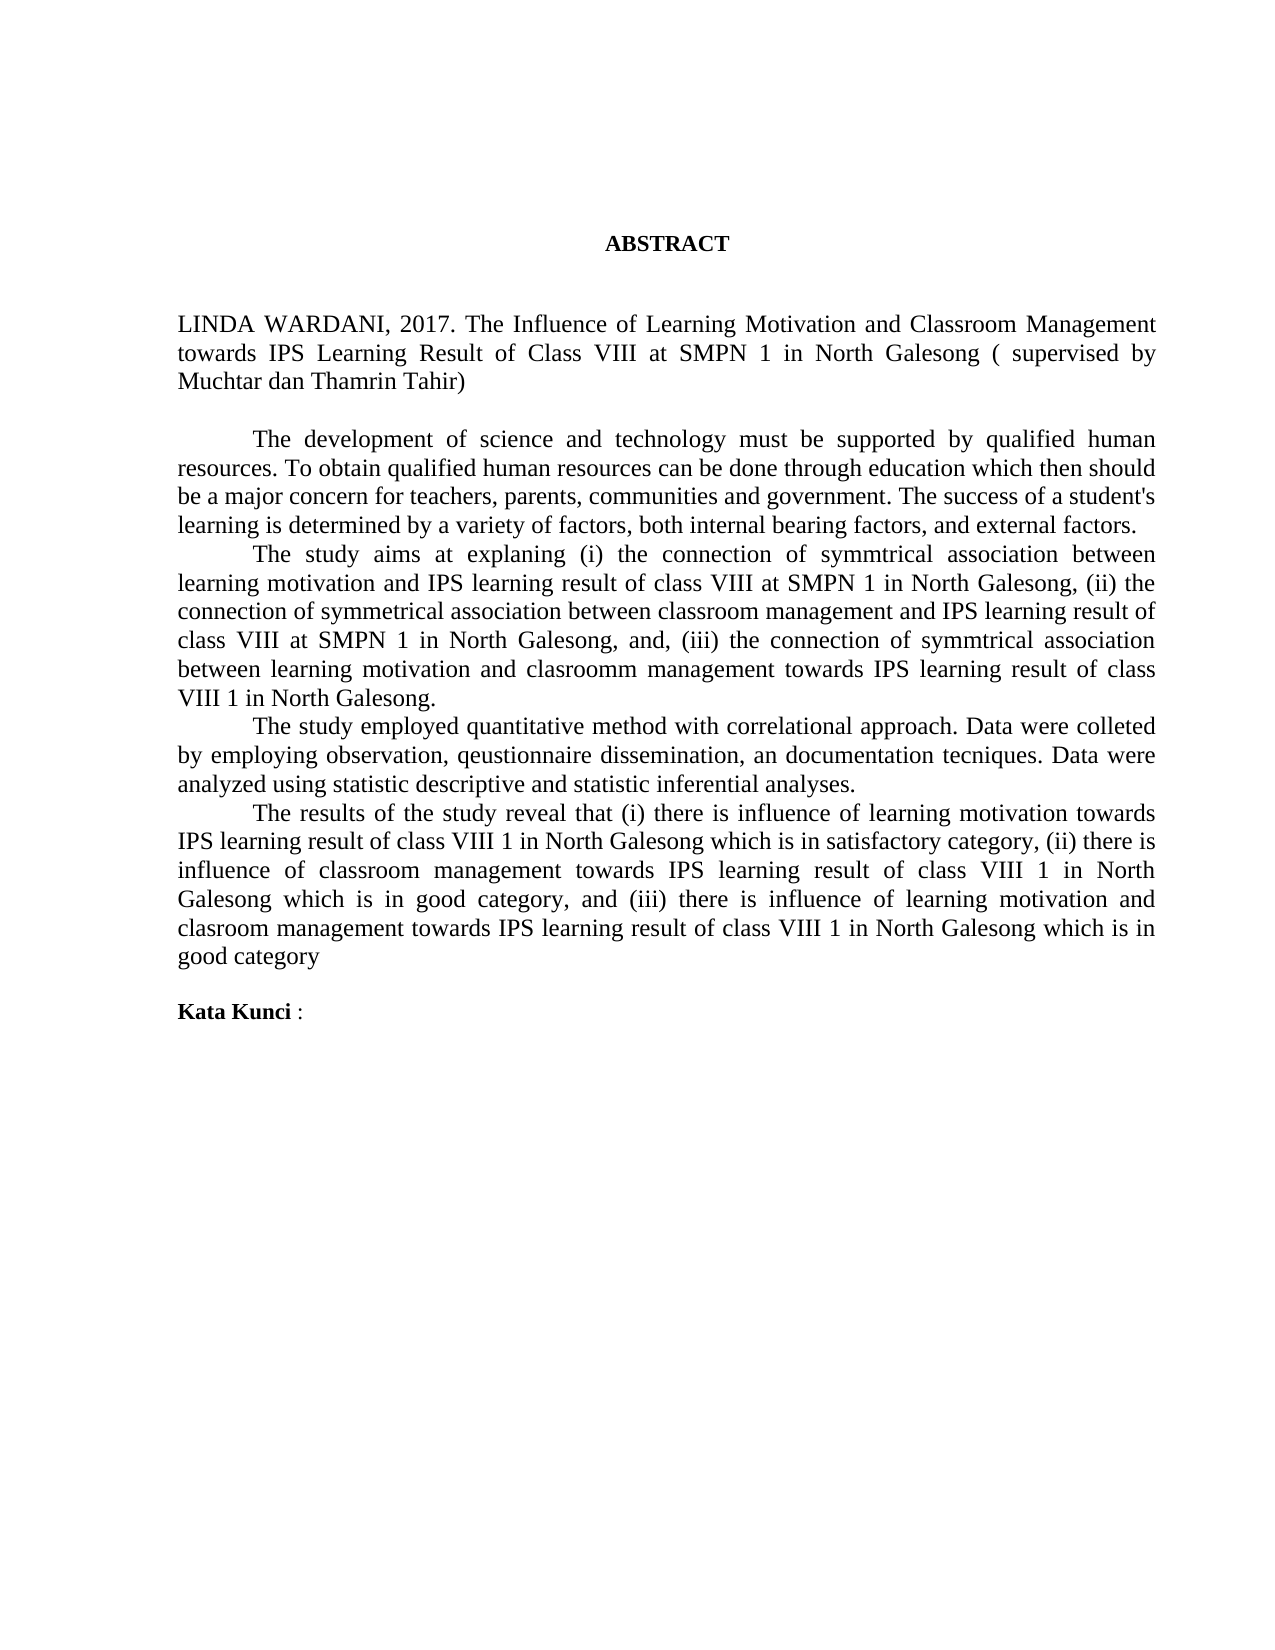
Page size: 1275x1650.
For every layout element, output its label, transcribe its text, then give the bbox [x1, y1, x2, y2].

text LINDA WARDANI, 2017. The Influence of Learning Motivation and Classroom Management towards IPS Learning Result of Class VIII at SMPN 1 in North Galesong ( supervised by Muchtar dan Thamrin Tahir) [177, 309, 1157, 395]
text Kata Kunci : [177, 998, 1157, 1024]
text ABSTRACT [177, 230, 1157, 256]
text The development of science and technology must be supported by qualified human resources. To obtain qualified human resources can be done through education which then should be a major concern for teachers, parents, communities and government. The success of a student's learning is determined by a variety of factors, both internal bearing factors, and external factors. [177, 424, 1157, 539]
text The results of the study reveal that (i) there is influence of learning motivation towards IPS learning result of class VIII 1 in North Galesong which is in satisfactory category, (ii) there is influence of classroom management towards IPS learning result of class VIII 1 in North Galesong which is in good category, and (iii) there is influence of learning motivation and clasroom management towards IPS learning result of class VIII 1 in North Galesong which is in good category [177, 798, 1157, 970]
text The study aims at explaning (i) the connection of symmtrical association between learning motivation and IPS learning result of class VIII at SMPN 1 in North Galesong, (ii) the connection of symmetrical association between classroom management and IPS learning result of class VIII at SMPN 1 in North Galesong, and, (iii) the connection of symmtrical association between learning motivation and clasroomm management towards IPS learning result of class VIII 1 in North Galesong. [177, 539, 1157, 711]
text The study employed quantitative method with correlational approach. Data were colleted by employing observation, qeustionnaire dissemination, an documentation tecniques. Data were analyzed using statistic descriptive and statistic inferential analyses. [177, 711, 1157, 798]
